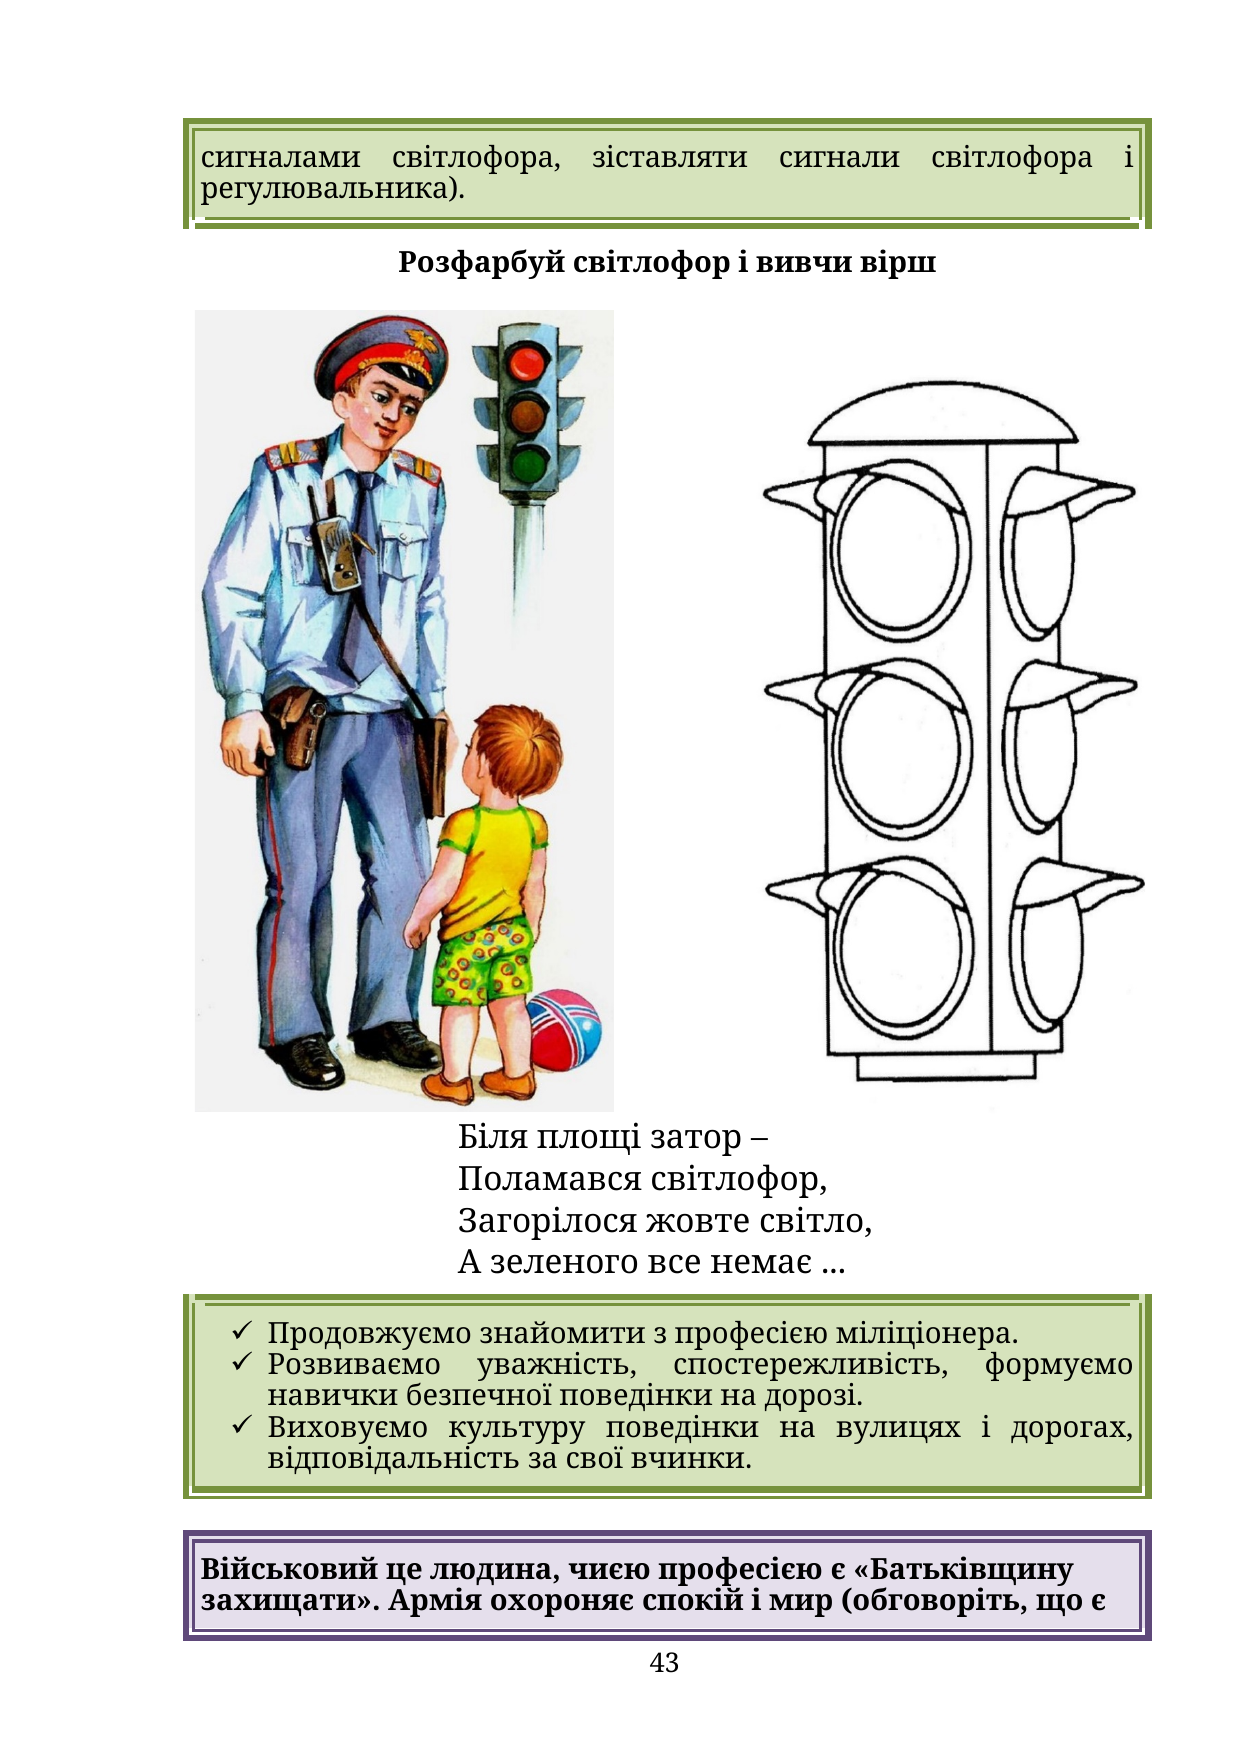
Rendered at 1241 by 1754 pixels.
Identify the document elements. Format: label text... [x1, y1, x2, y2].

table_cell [189, 124, 1145, 217]
table_cell Продовжуємо знайомити з професією міліціонера. Розвиваємо уважність, спостережливість, формуємо навички безпечної поведінки на дорозі. Виховуємо культуру поведінки на вулицях і дорогах, відповідальність за свої вчинки. [189, 1294, 1145, 1486]
table_cell Розфарбуй світлофор і вивчи вірш Біля площі затор – Поламався світлофор, Загорілося жовте світло, А зеленого все немає ... [189, 217, 1145, 1294]
picture [716, 314, 1146, 1116]
picture [194, 310, 614, 1112]
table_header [189, 1536, 1145, 1628]
